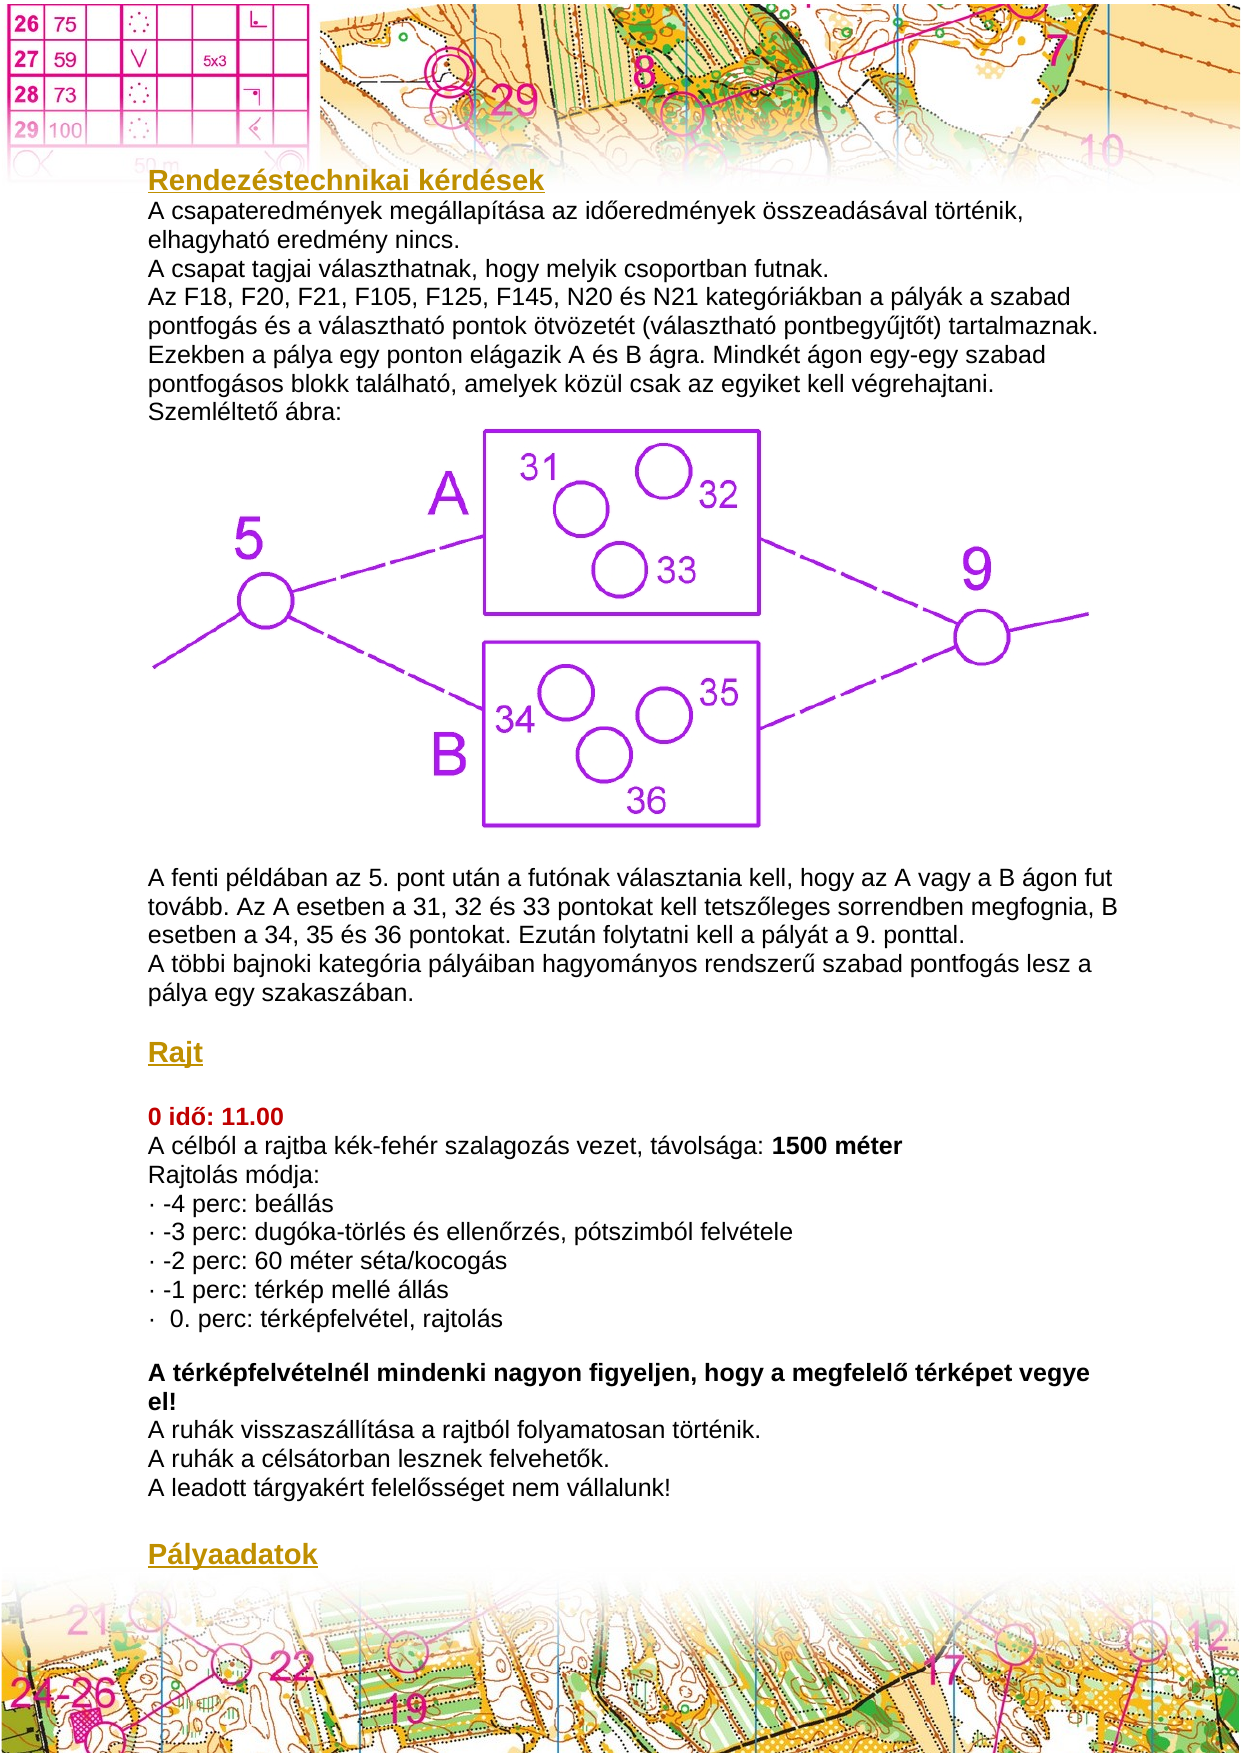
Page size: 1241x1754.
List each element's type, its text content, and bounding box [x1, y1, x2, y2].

text · -3 perc: dugóka-törlés és ellenőrzés, pótszimból felvétele [148, 1217, 1122, 1246]
text Pályaadatok [148, 1537, 1122, 1571]
text Rajt [148, 1035, 1122, 1069]
text Rajtolás módja: [148, 1160, 1122, 1188]
text A ruhák a célsátorban lesznek felvehetők. [148, 1444, 1122, 1473]
picture [1, 4, 1241, 193]
text A fenti példában az 5. pont után a futónak választania kell, hogy az A vagy a B ágon fut tovább. Az A esetben a 31, 32 és 33 pontokat kell tetszőleges sorrendben megfognia, B esetben a 34, 35 és 36 pontokat. Ezután folytatni kell a pályát a 9. ponttal. [148, 863, 1122, 949]
text A többi bajnoki kategória pályáiban hagyományos rendszerű szabad pontfogás lesz a pálya egy szakaszában. [148, 949, 1122, 1006]
text A térképfelvételnél mindenki nagyon figyeljen, hogy a megfelelő térképet vegye el! [148, 1358, 1122, 1415]
text · -1 perc: térkép mellé állás [148, 1275, 1122, 1303]
text · -4 perc: beállás [148, 1188, 1122, 1217]
picture [147, 426, 1093, 830]
text Az F18, F20, F21, F105, F125, F145, N20 és N21 kategóriákban a pályák a szabad pontfogás és a választható pontok ötvözetét (választható pontbegyűjtőt) tartalmaznak. Ezekben a pálya egy ponton elágazik A és B ágra. Mindkét ágon egy-egy szabad pontfogásos blokk található, amelyek közül csak az egyiket kell végrehajtani. Szemléltető ábra: [148, 282, 1122, 426]
text A leadott tárgyakért felelősséget nem vállalunk! [148, 1473, 1122, 1501]
text A csapateredmények megállapítása az időeredmények összeadásával történik, elhagyható eredmény nincs. [148, 196, 1122, 253]
text · -2 perc: 60 méter séta/kocogás [148, 1246, 1122, 1275]
picture [1, 1565, 1239, 1753]
text A célból a rajtba kék-fehér szalagozás vezet, távolsága: 1500 méter [148, 1131, 1122, 1160]
text A ruhák visszaszállítása a rajtból folyamatosan történik. [148, 1415, 1122, 1444]
text 0 idő: 11.00 [148, 1102, 1122, 1131]
text Rendezéstechnikai kérdések [148, 162, 1122, 196]
text A csapat tagjai választhatnak, hogy melyik csoportban futnak. [148, 253, 1122, 282]
text · 0. perc: térképfelvétel, rajtolás [148, 1303, 1122, 1332]
